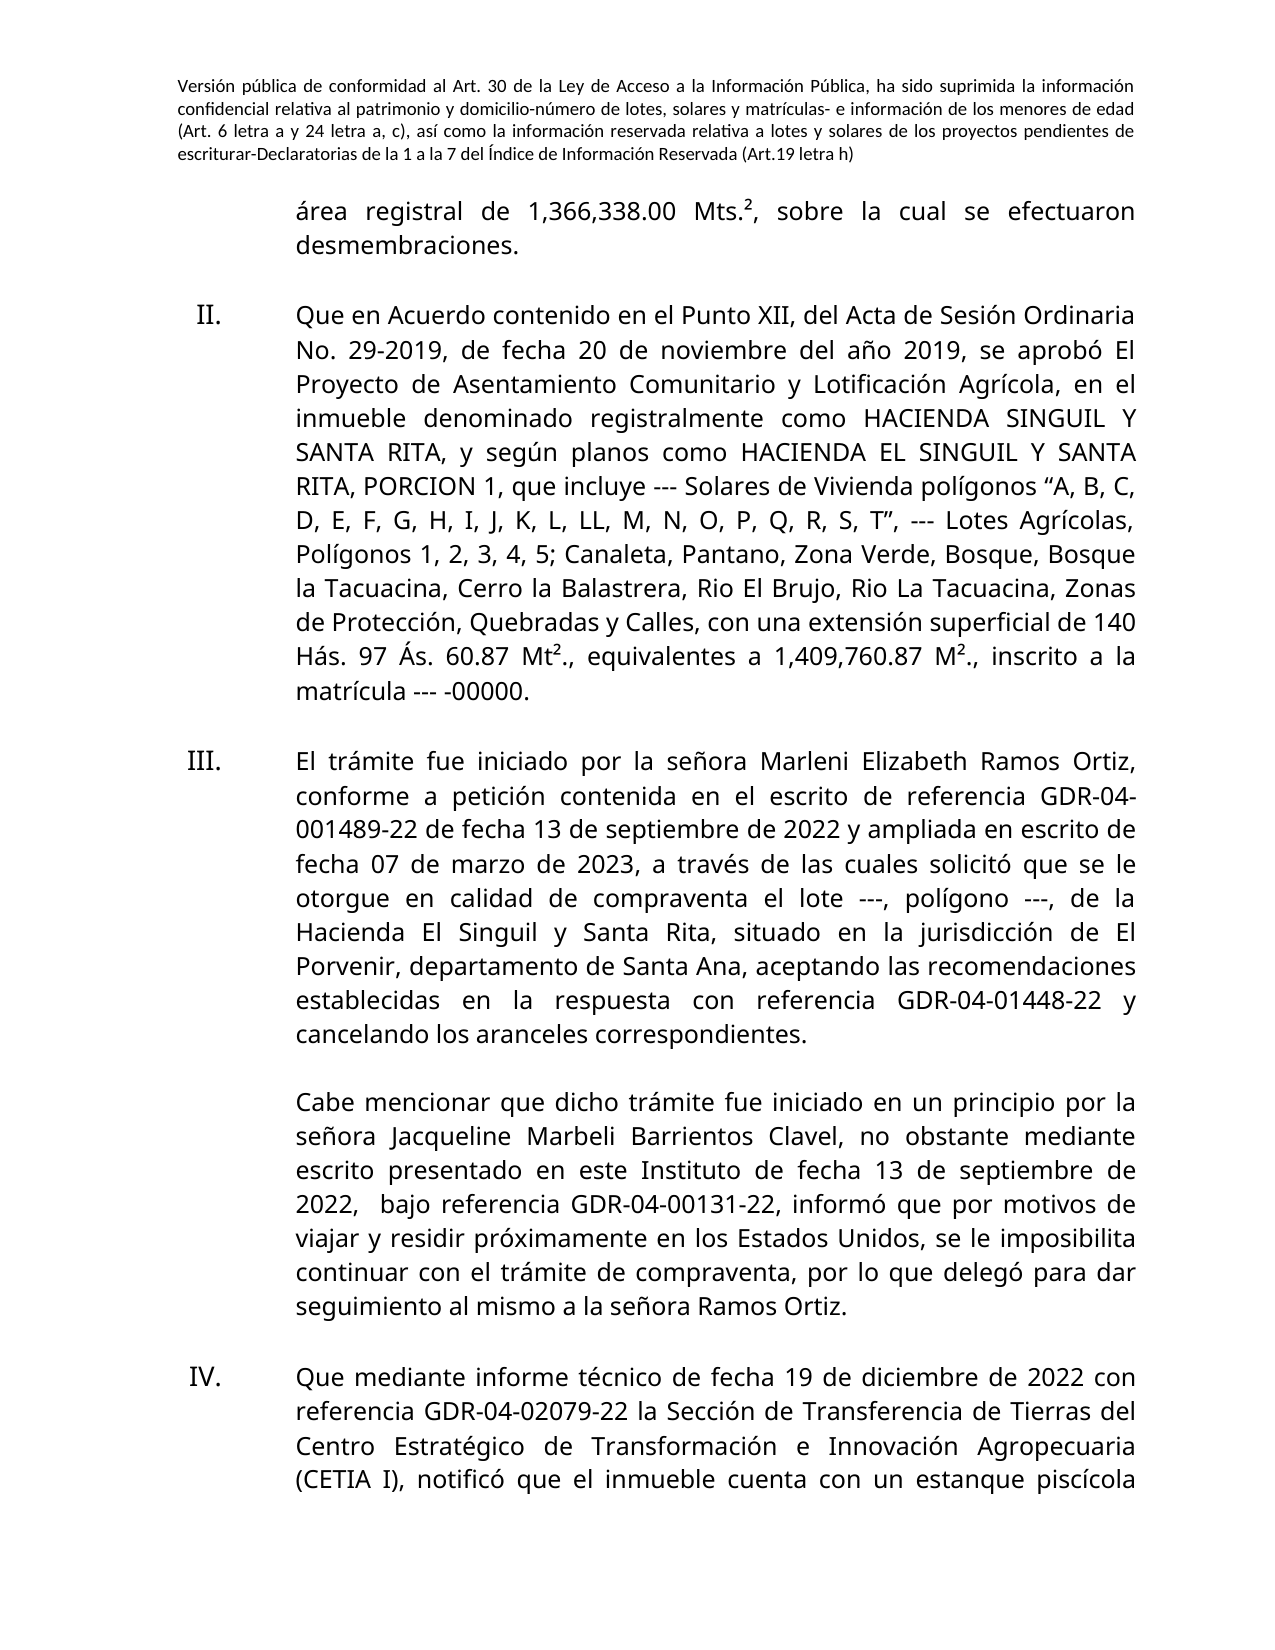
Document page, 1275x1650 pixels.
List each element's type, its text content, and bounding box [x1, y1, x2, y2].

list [222, 193, 1137, 262]
list Cabe mencionar que dicho trámite fue iniciado en un principio por la señora Jacqueline Marbeli Barrientos Clavel, no obstante mediante escrito presentado en este Instituto de fecha 13 de septiembre de 2022, bajo referencia GDR-04-00131-22, informó que por motivos de viajar y residir próximamente en los Estados Unidos, se le imposibilita continuar con el trámite de compraventa, por lo que delegó para dar seguimiento al mismo a la señora Ramos Ortiz. [295, 1085, 1137, 1323]
list Que en Acuerdo contenido en el Punto XII, del Acta de Sesión Ordinaria No. 29-2019, de fecha 20 de noviembre del año 2019, se aprobó El Proyecto de Asentamiento Comunitario y Lotificación Agrícola, en el inmueble denominado registralmente como HACIENDA SINGUIL Y SANTA RITA, y según planos como HACIENDA EL SINGUIL Y SANTA RITA, PORCION 1, que incluye --- Solares de Vivienda polígonos “A, B, C, D, E, F, G, H, I, J, K, L, LL, M, N, O, P, Q, R, S, T”, --- Lotes Agrícolas, Polígonos 1, 2, 3, 4, 5; Canaleta, Pantano, Zona Verde, Bosque, Bosque la Tacuacina, Cerro la Balastrera, Rio El Brujo, Rio La Tacuacina, Zonas de Protección, Quebradas y Calles, con una extensión superficial de 140 Hás. 97 Ás. 60.87 Mt²., equivalentes a 1,409,760.87 M²., inscrito a la matrícula --- -00000. [222, 296, 1137, 707]
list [222, 1357, 1137, 1496]
list El trámite fue iniciado por la señora Marleni Elizabeth Ramos Ortiz, conforme a petición contenida en el escrito de referencia GDR-04-001489-22 de fecha 13 de septiembre de 2022 y ampliada en escrito de fecha 07 de marzo de 2023, a través de las cuales solicitó que se le otorgue en calidad de compraventa el lote ---, polígono ---, de la Hacienda El Singuil y Santa Rita, situado en la jurisdicción de El Porvenir, departamento de Santa Ana, aceptando las recomendaciones establecidas en la respuesta con referencia GDR-04-01448-22 y cancelando los aranceles correspondientes. [222, 741, 1137, 1051]
